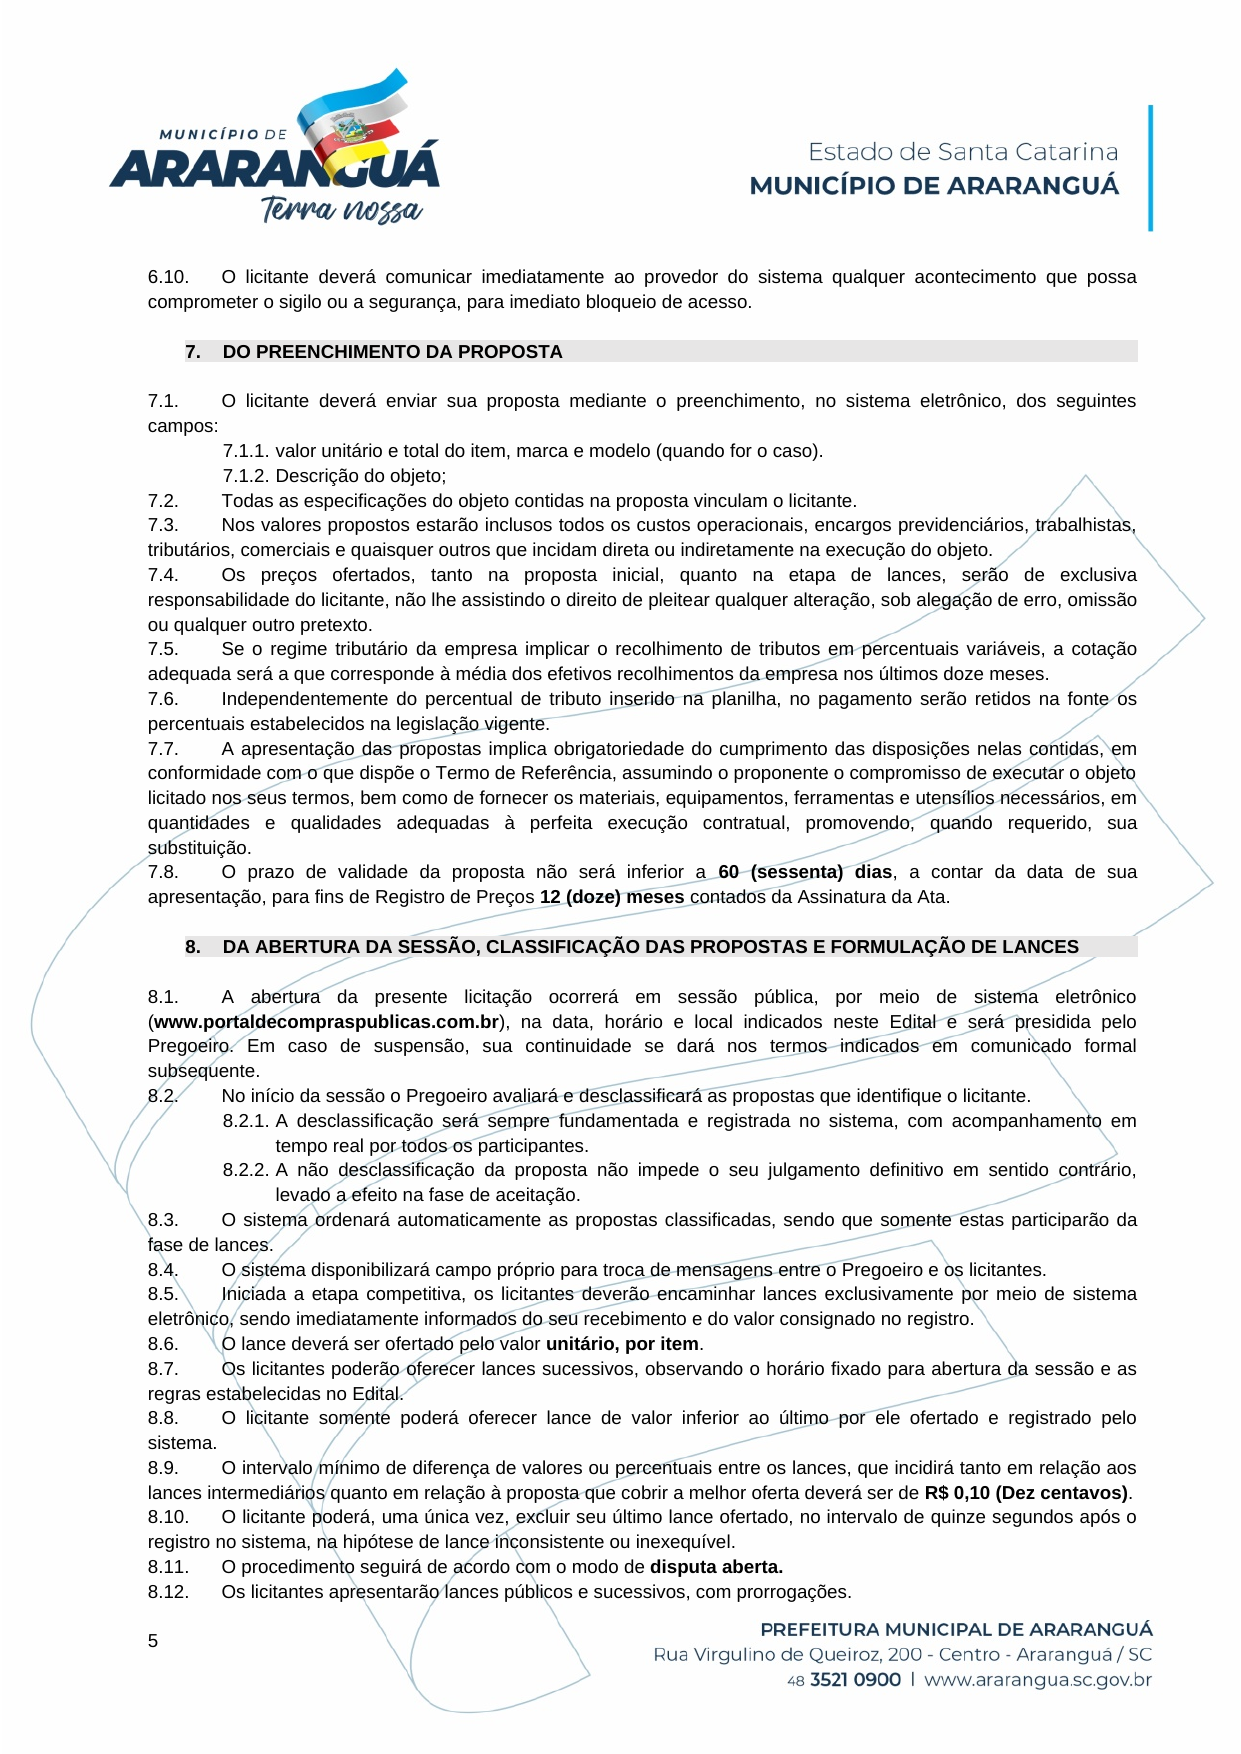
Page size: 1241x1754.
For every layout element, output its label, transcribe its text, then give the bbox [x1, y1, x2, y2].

list O lance deverá ser ofertado pelo valor unitário, por item. [148, 1333, 1138, 1354]
list Os preços ofertados, tanto na proposta inicial, quanto na etapa de lances, serão de exclusiva responsabilidade do licitante, não lhe assistindo o direito de pleitear qualquer alteração, sob alegação de erro, omissão ou qualquer outro pretexto. [148, 564, 1138, 635]
list Descrição do objeto; [223, 464, 1138, 486]
list O prazo de validade da proposta não será inferior a 60 (sessenta) dias, a contar da data de sua apresentação, para fins de Registro de Preços 12 (doze) meses contados da Assinatura da Ata. [148, 861, 1138, 908]
list A abertura da presente licitação ocorrerá em sessão pública, por meio de sistema eletrônico (www.portaldecompraspublicas.com.br), na data, horário e local indicados neste Edital e será presidida pelo Pregoeiro. Em caso de suspensão, sua continuidade se dará nos termos indicados em comunicado formal subsequente. [148, 986, 1138, 1082]
list Nos valores propostos estarão inclusos todos os custos operacionais, encargos previdenciários, trabalhistas, tributários, comerciais e quaisquer outros que incidam direta ou indiretamente na execução do objeto. [148, 514, 1138, 561]
list O intervalo mínimo de diferença de valores ou percentuais entre os lances, que incidirá tanto em relação aos lances intermediários quanto em relação à proposta que cobrir a melhor oferta deverá ser de R$ 0,10 (Dez centavos). [148, 1457, 1138, 1503]
list No início da sessão o Pregoeiro avaliará e desclassificará as propostas que identifique o licitante. [148, 1085, 1138, 1106]
list A desclassificação será sempre fundamentada e registrada no sistema, com acompanhamento em tempo real por todos os participantes. [223, 1109, 1138, 1156]
list Iniciada a etapa competitiva, os licitantes deverão encaminhar lances exclusivamente por meio de sistema eletrônico, sendo imediatamente informados do seu recebimento e do valor consignado no registro. [148, 1283, 1138, 1329]
list O sistema ordenará automaticamente as propostas classificadas, sendo que somente estas participarão da fase de lances. [148, 1209, 1138, 1255]
list O licitante somente poderá oferecer lance de valor inferior ao último por ele ofertado e registrado pelo sistema. [148, 1407, 1138, 1453]
list Os licitantes poderão oferecer lances sucessivos, observando o horário fixado para abertura da sessão e as regras estabelecidas no Edital. [148, 1357, 1138, 1404]
list Todas as especificações do objeto contidas na proposta vinculam o licitante. [148, 489, 1138, 511]
list O procedimento seguirá de acordo com o modo de disputa aberta. [148, 1556, 1138, 1577]
subtitle DA ABERTURA DA SESSÃO, CLASSIFICAÇÃO DAS PROPOSTAS E FORMULAÇÃO DE LANCES [185, 936, 1138, 957]
list O licitante deverá enviar sua proposta mediante o preenchimento, no sistema eletrônico, dos seguintes campos: [148, 390, 1138, 437]
list O sistema disponibilizará campo próprio para troca de mensagens entre o Pregoeiro e os licitantes. [148, 1258, 1138, 1280]
list Os licitantes apresentarão lances públicos e sucessivos, com prorrogações. [148, 1581, 1138, 1602]
picture [1, 0, 1241, 1754]
list O licitante deverá comunicar imediatamente ao provedor do sistema qualquer acontecimento que possa comprometer o sigilo ou a segurança, para imediato bloqueio de acesso. [148, 266, 1138, 312]
list valor unitário e total do item, marca e modelo (quando for o caso). [223, 440, 1138, 461]
list O licitante poderá, uma única vez, excluir seu último lance ofertado, no intervalo de quinze segundos após o registro no sistema, na hipótese de lance inconsistente ou inexequível. [148, 1506, 1138, 1553]
list Independentemente do percentual de tributo inserido na planilha, no pagamento serão retidos na fonte os percentuais estabelecidos na legislação vigente. [148, 688, 1138, 734]
list A apresentação das propostas implica obrigatoriedade do cumprimento das disposições nelas contidas, em conformidade com o que dispõe o Termo de Referência, assumindo o proponente o compromisso de executar o objeto licitado nos seus termos, bem como de fornecer os materiais, equipamentos, ferramentas e utensílios necessários, em quantidades e qualidades adequadas à perfeita execução contratual, promovendo, quando requerido, sua substituição. [148, 737, 1138, 858]
subtitle DO PREENCHIMENTO DA PROPOSTA [185, 340, 1138, 362]
list A não desclassificação da proposta não impede o seu julgamento definitivo em sentido contrário, levado a efeito na fase de aceitação. [223, 1159, 1138, 1206]
list Se o regime tributário da empresa implicar o recolhimento de tributos em percentuais variáveis, a cotação adequada será a que corresponde à média dos efetivos recolhimentos da empresa nos últimos doze meses. [148, 638, 1138, 684]
